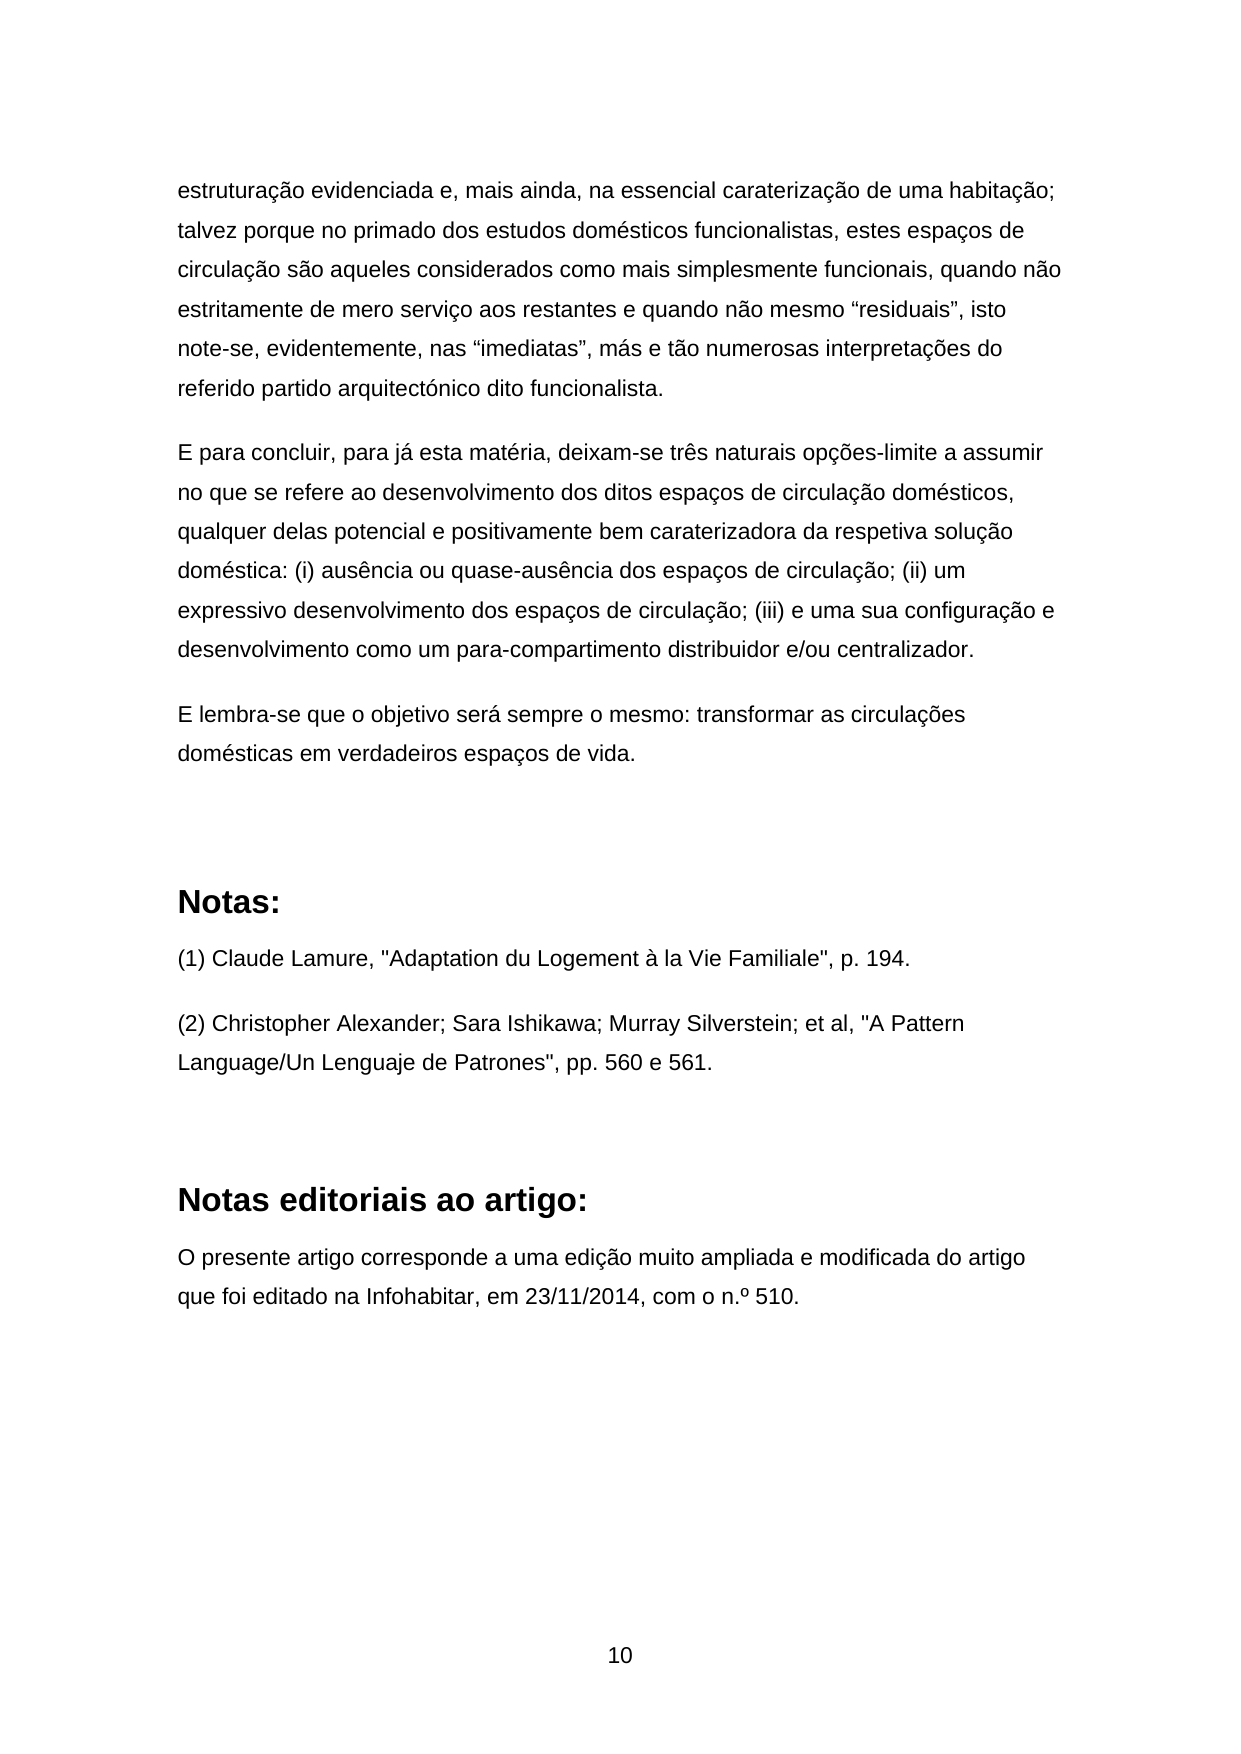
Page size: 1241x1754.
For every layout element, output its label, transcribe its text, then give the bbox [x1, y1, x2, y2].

text E para concluir, para já esta matéria, deixam-se três naturais opções-limite a assumir no que se refere ao desenvolvimento dos ditos espaços de circulação domésticos, qualquer delas potencial e positivamente bem caraterizadora da respetiva solução doméstica: (i) ausência ou quase-ausência dos espaços de circulação; (ii) um expressivo desenvolvimento dos espaços de circulação; (iii) e uma sua configuração e desenvolvimento como um para-compartimento distribuidor e/ou centralizador. [177, 439, 1063, 663]
text Notas editoriais ao artigo: [177, 1180, 1063, 1218]
text (2) Christopher Alexander; Sara Ishikawa; Murray Silverstein; et al, "A Pattern Language/Un Lenguaje de Patrones", pp. 560 e 561. [177, 1010, 1063, 1076]
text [177, 177, 1063, 401]
text (1) Claude Lamure, "Adaptation du Logement à la Vie Familiale", p. 194. [177, 945, 1063, 972]
text E lembra-se que o objetivo será sempre o mesmo: transformar as circulações domésticas em verdadeiros espaços de vida. [177, 701, 1063, 767]
text Notas: [177, 882, 1063, 920]
text O presente artigo corresponde a uma edição muito ampliada e modificada do artigo que foi editado na Infohabitar, em 23/11/2014, com o n.º 510. [177, 1243, 1063, 1309]
